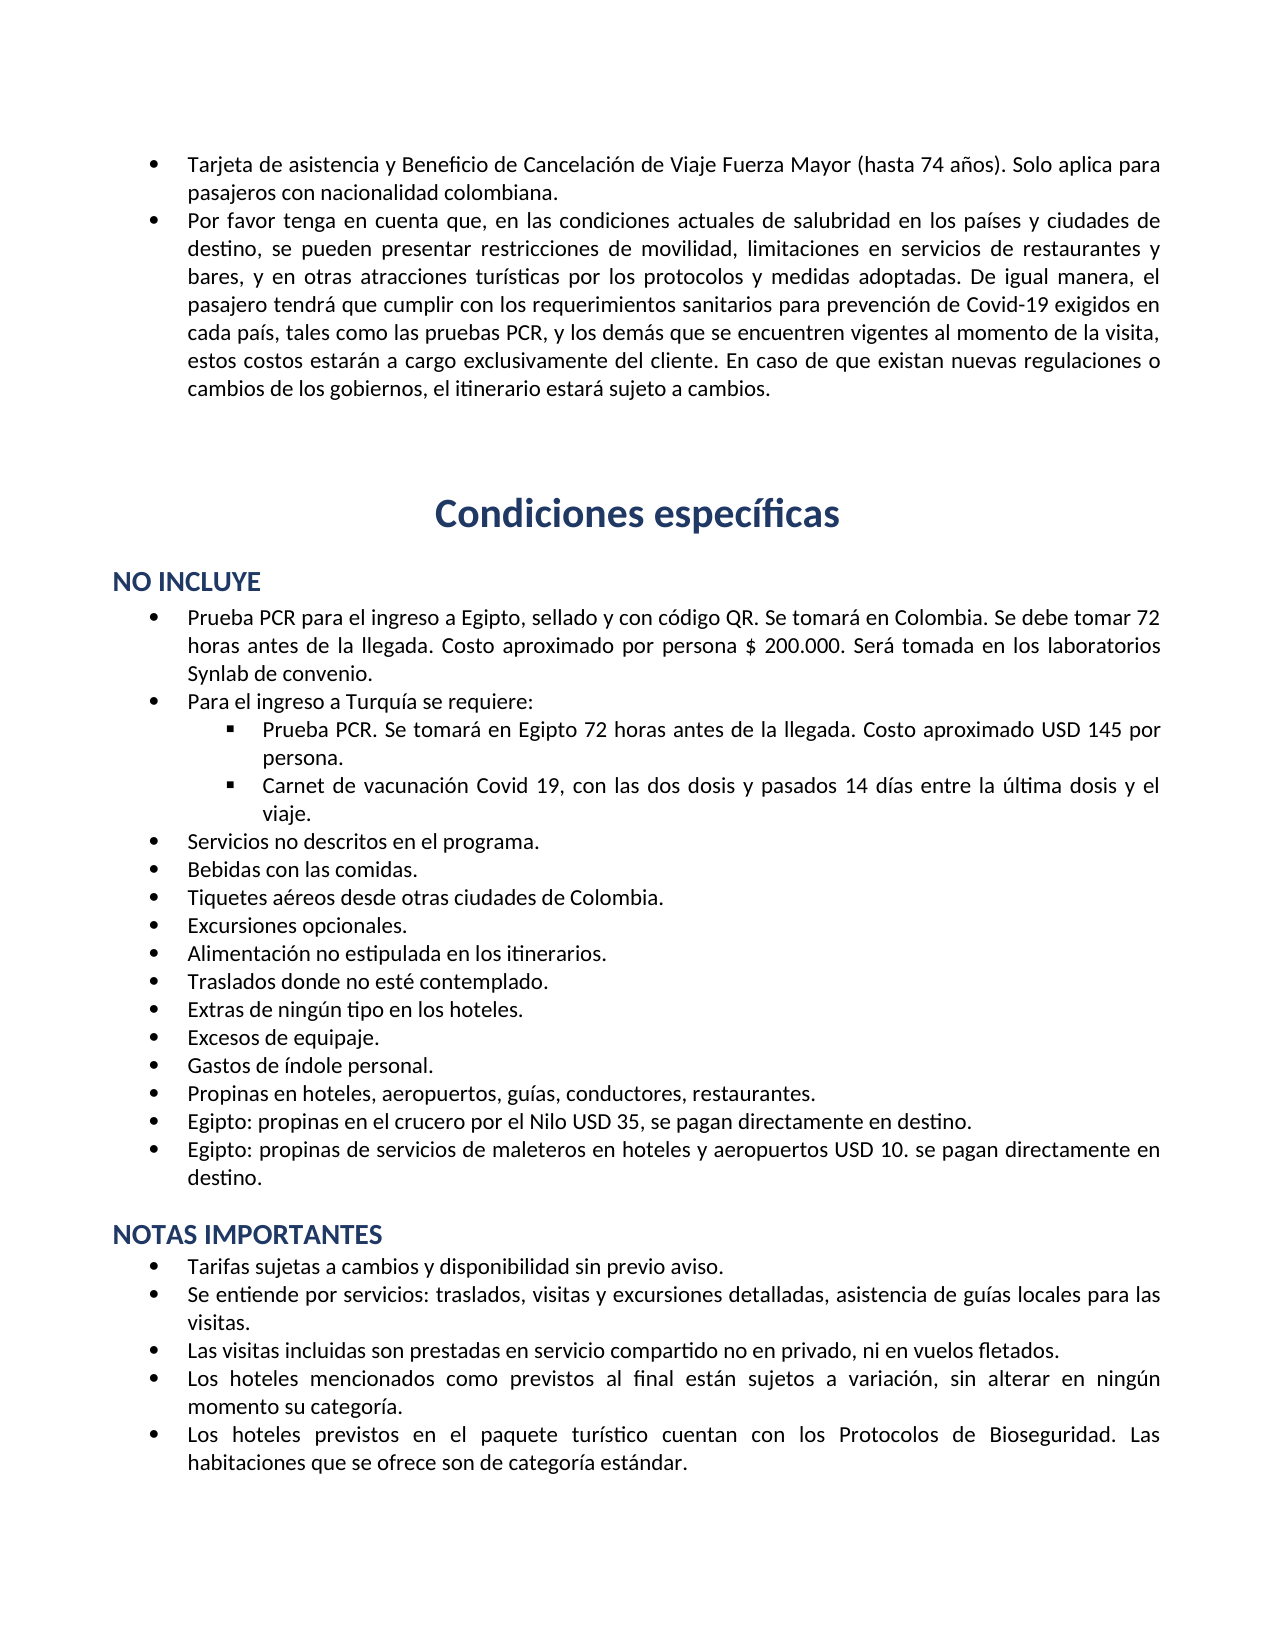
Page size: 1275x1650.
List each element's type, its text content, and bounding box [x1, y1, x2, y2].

text NOTAS IMPORTANTES [112, 1216, 1162, 1252]
list Carnet de vacunación Covid 19, con las dos dosis y pasados 14 días entre la última dosis y el viaje. [225, 771, 1162, 827]
text Extras de ningún tipo en los hoteles. [150, 995, 1162, 1023]
text Excesos de equipaje. [150, 1023, 1162, 1051]
text Por favor tenga en cuenta que, en las condiciones actuales de salubridad en los países y ciudades de destino, se pueden presentar restricciones de movilidad, limitaciones en servicios de restaurantes y bares, y en otras atracciones turísticas por los protocolos y medidas adoptadas. De igual manera, el pasajero tendrá que cumplir con los requerimientos sanitarios para prevención de Covid-19 exigidos en cada país, tales como las pruebas PCR, y los demás que se encuentren vigentes al momento de la visita, estos costos estarán a cargo exclusivamente del cliente. En caso de que existan nuevas regulaciones o cambios de los gobiernos, el itinerario estará sujeto a cambios. [150, 206, 1162, 402]
list Prueba PCR. Se tomará en Egipto 72 horas antes de la llegada. Costo aproximado USD 145 por persona. [225, 715, 1162, 771]
list Las visitas incluidas son prestadas en servicio compartido no en privado, ni en vuelos fletados. [150, 1336, 1162, 1364]
list Los hoteles previstos en el paquete turístico cuentan con los Protocolos de Bioseguridad. Las habitaciones que se ofrece son de categoría estándar. [150, 1420, 1162, 1476]
text Prueba PCR para el ingreso a Egipto, sellado y con código QR. Se tomará en Colombia. Se debe tomar 72 horas antes de la llegada. Costo aproximado por persona $ 200.000. Será tomada en los laboratorios Synlab de convenio. [150, 603, 1162, 687]
text Servicios no descritos en el programa. [150, 827, 1162, 855]
list Los hoteles mencionados como previstos al final están sujetos a variación, sin alterar en ningún momento su categoría. [150, 1364, 1162, 1420]
text Bebidas con las comidas. [150, 855, 1162, 883]
text Condiciones específicas [112, 487, 1162, 538]
text Para el ingreso a Turquía se requiere: [150, 687, 1162, 715]
text Propinas en hoteles, aeropuertos, guías, conductores, restaurantes. [150, 1079, 1162, 1107]
text Egipto: propinas en el crucero por el Nilo USD 35, se pagan directamente en destino. [150, 1107, 1162, 1135]
text Traslados donde no esté contemplado. [150, 967, 1162, 995]
text Excursiones opcionales. [150, 911, 1162, 939]
text Gastos de índole personal. [150, 1051, 1162, 1079]
text Egipto: propinas de servicios de maleteros en hoteles y aeropuertos USD 10. se pagan directamente en destino. [150, 1135, 1162, 1191]
list Se entiende por servicios: traslados, visitas y excursiones detalladas, asistencia de guías locales para las visitas. [150, 1280, 1162, 1336]
text Tiquetes aéreos desde otras ciudades de Colombia. [150, 883, 1162, 911]
text Tarjeta de asistencia y Beneficio de Cancelación de Viaje Fuerza Mayor (hasta 74 años). Solo aplica para pasajeros con nacionalidad colombiana. [150, 150, 1162, 206]
list Tarifas sujetas a cambios y disponibilidad sin previo aviso. [150, 1252, 1162, 1280]
text Alimentación no estipulada en los itinerarios. [150, 939, 1162, 967]
text NO INCLUYE [112, 563, 1162, 599]
